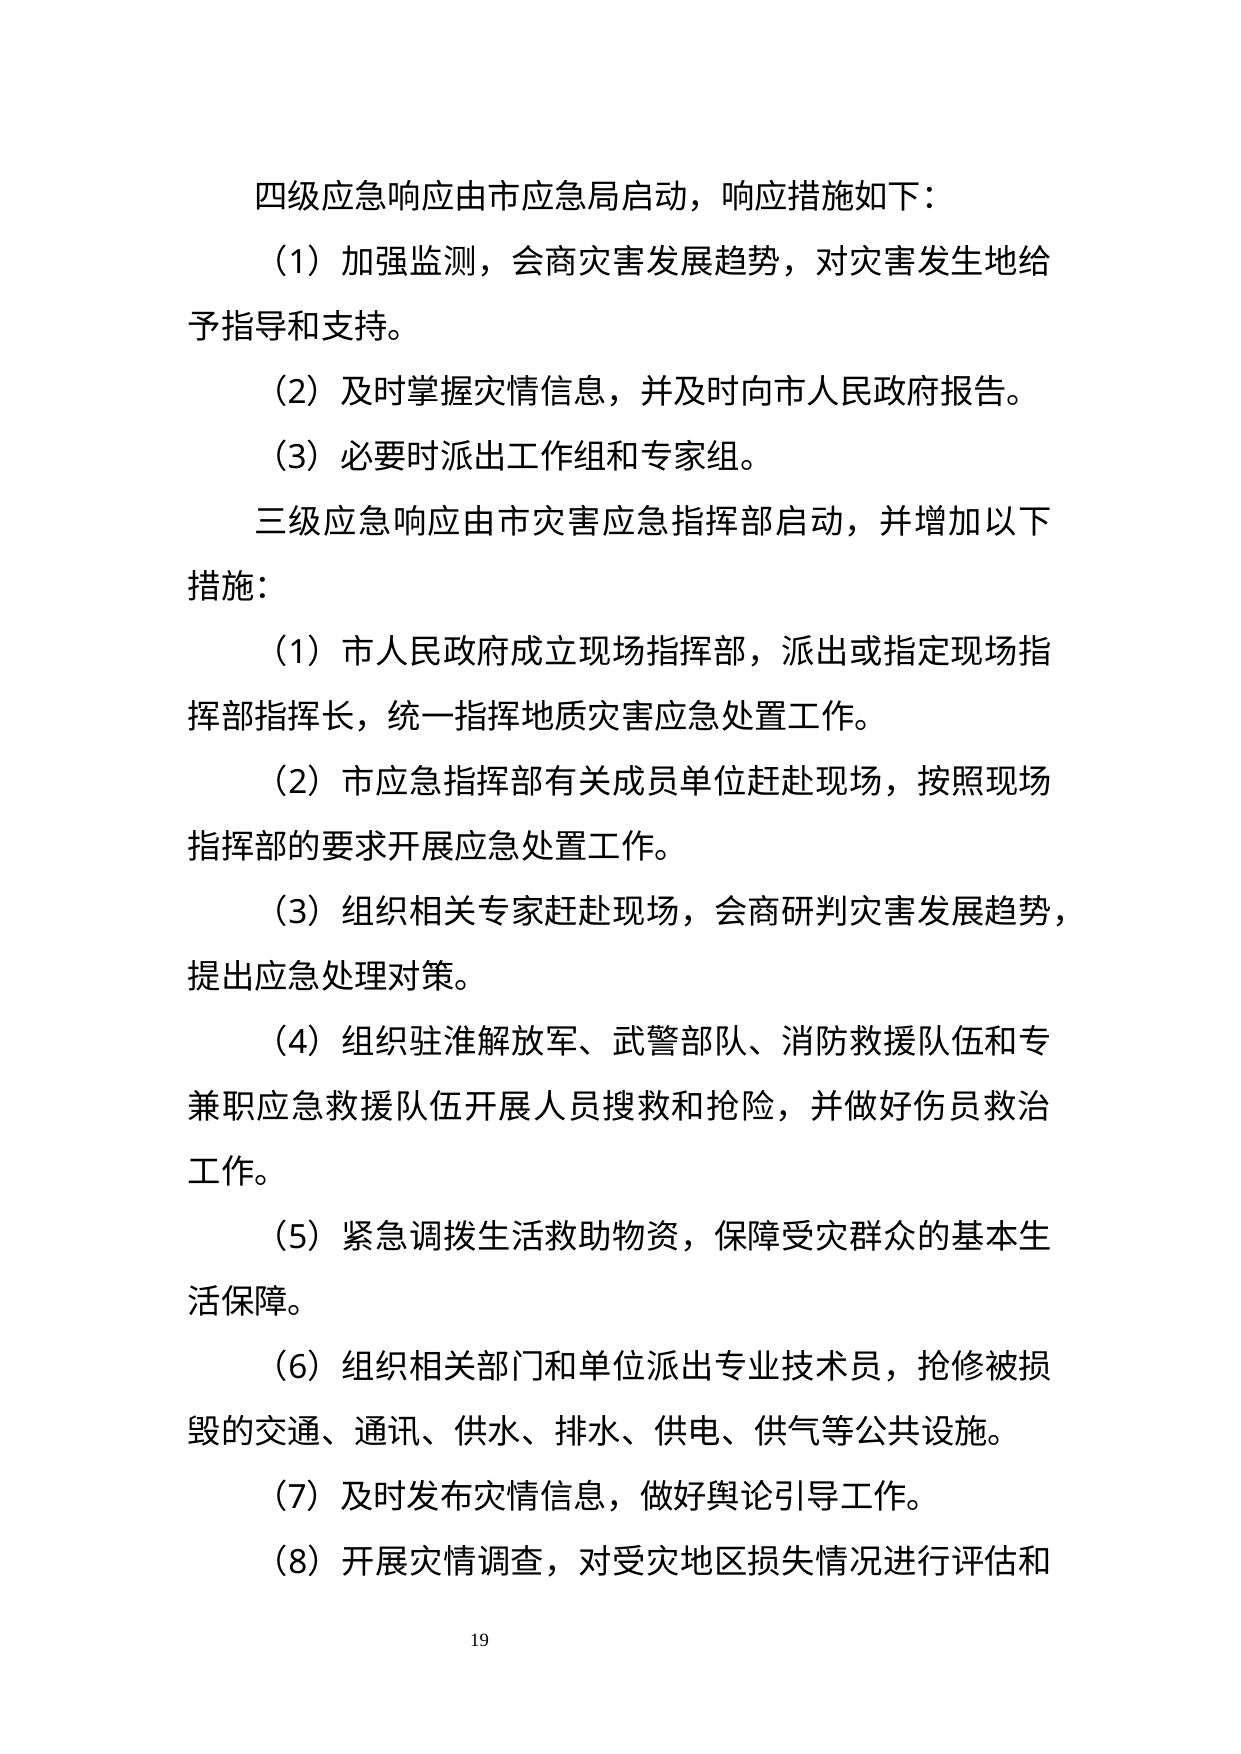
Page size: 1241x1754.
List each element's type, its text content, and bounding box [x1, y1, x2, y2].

text （7）及时发布灾情信息，做好舆论引导工作。 [187, 1462, 1053, 1527]
text （6）组织相关部门和单位派出专业技术员，抢修被损毁的交通、通讯、供水、排水、供电、供气等公共设施。 [187, 1332, 1053, 1462]
text （3）必要时派出工作组和专家组。 [187, 422, 1053, 487]
text （1）加强监测，会商灾害发展趋势，对灾害发生地给予指导和支持。 [187, 227, 1053, 357]
text （5）紧急调拨生活救助物资，保障受灾群众的基本生活保障。 [187, 1202, 1053, 1332]
text （1）市人民政府成立现场指挥部，派出或指定现场指挥部指挥长，统一指挥地质灾害应急处置工作。 [187, 617, 1053, 747]
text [187, 1527, 1053, 1592]
text （2）市应急指挥部有关成员单位赶赴现场，按照现场指挥部的要求开展应急处置工作。 [187, 747, 1053, 877]
text （4）组织驻淮解放军、武警部队、消防救援队伍和专兼职应急救援队伍开展人员搜救和抢险，并做好伤员救治工作。 [187, 1007, 1053, 1202]
text 三级应急响应由市灾害应急指挥部启动，并增加以下措施： [187, 487, 1053, 617]
text （2）及时掌握灾情信息，并及时向市人民政府报告。 [187, 357, 1053, 422]
text 四级应急响应由市应急局启动，响应措施如下： [187, 162, 1053, 227]
text （3）组织相关专家赶赴现场，会商研判灾害发展趋势，提出应急处理对策。 [187, 877, 1053, 1007]
